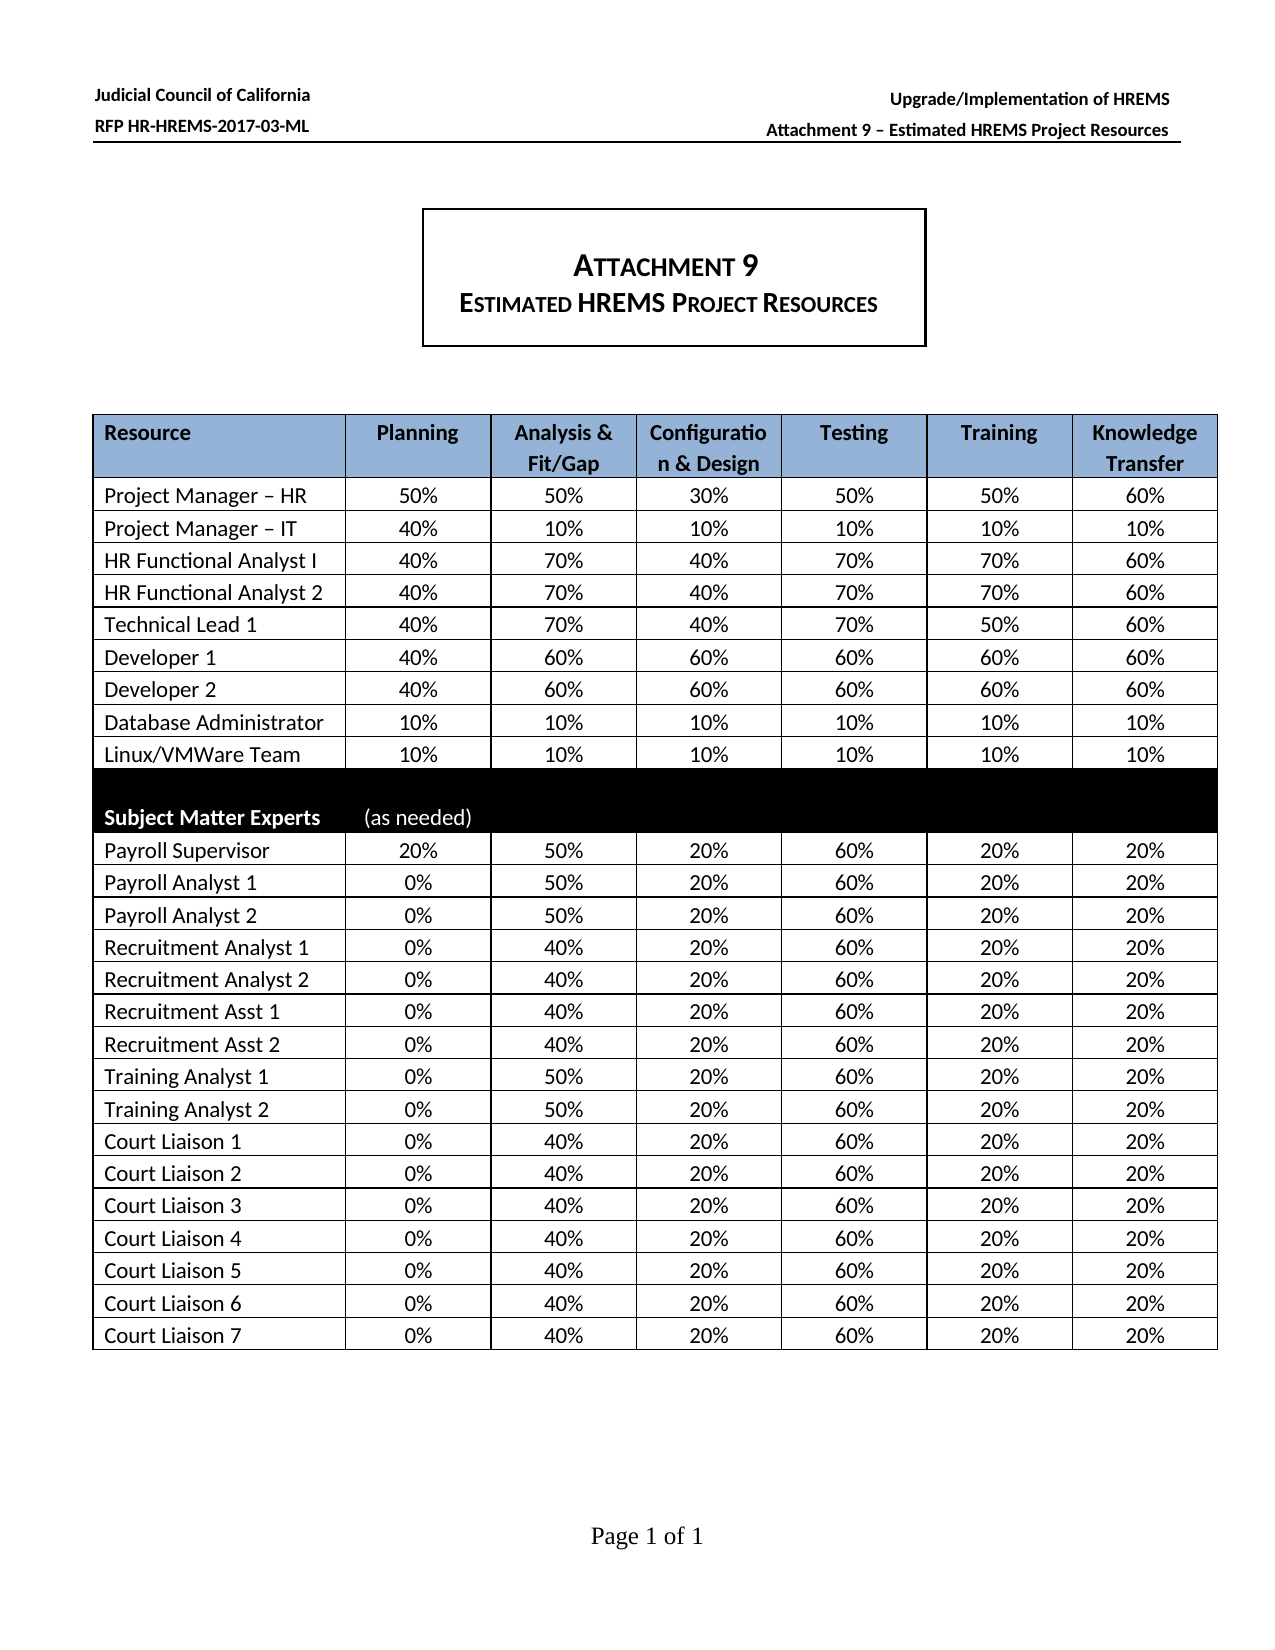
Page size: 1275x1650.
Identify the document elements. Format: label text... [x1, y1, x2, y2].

table_cell 60% [782, 1189, 926, 1219]
table_cell 60% [782, 865, 926, 896]
table_header Knowledge Transfer [1073, 415, 1217, 477]
table_cell 40% [492, 930, 636, 961]
table_cell Technical Lead 1 [94, 608, 345, 639]
table_cell 60% [928, 672, 1072, 703]
table_cell 20% [928, 1253, 1072, 1284]
table_header Resource [94, 415, 345, 477]
table_cell 20% [1073, 1285, 1217, 1317]
table_cell 20% [1073, 1027, 1217, 1058]
text Upgrade/Implementation of HREMS Attachment 9 – Estimated HREMS Project Resources [766, 87, 1172, 142]
table_cell 20% [1073, 1318, 1217, 1349]
table_cell Recruitment Analyst 1 [94, 930, 345, 961]
table_header Testing [782, 415, 926, 477]
table_cell 10% [637, 737, 781, 768]
table_cell 20% [1073, 898, 1217, 929]
table_cell 10% [492, 737, 636, 768]
table_cell 20% [1073, 1059, 1217, 1090]
table_cell 0% [346, 930, 490, 961]
table_cell 10% [346, 705, 490, 736]
table_cell 60% [782, 1091, 926, 1123]
table_cell [1073, 769, 1217, 832]
table_cell 70% [492, 608, 636, 639]
table_cell 10% [637, 705, 781, 736]
table_cell 60% [1073, 478, 1217, 509]
table_cell 20% [1073, 930, 1217, 961]
table_cell 50% [492, 1059, 636, 1090]
table_cell 20% [1073, 1091, 1217, 1123]
table_cell 60% [782, 1059, 926, 1090]
table_cell 60% [782, 898, 926, 929]
table_cell 40% [492, 1156, 636, 1187]
table_cell 0% [346, 1221, 490, 1252]
table_cell 20% [928, 1156, 1072, 1187]
table_cell 20% [928, 833, 1072, 864]
table_cell 50% [492, 833, 636, 864]
table_cell 60% [782, 640, 926, 671]
table_cell 20% [928, 1124, 1072, 1155]
table_cell 20% [928, 1059, 1072, 1090]
table_header Configuratio n & Design [637, 415, 781, 477]
table_cell Training Analyst 2 [94, 1091, 345, 1123]
table_cell 40% [637, 575, 781, 606]
table_cell 60% [782, 1221, 926, 1252]
table_cell 0% [346, 1027, 490, 1058]
table_cell Recruitment Analyst 2 [94, 962, 345, 993]
table_cell 0% [346, 995, 490, 1026]
table_cell 20% [928, 1221, 1072, 1252]
table_cell 70% [928, 543, 1072, 574]
table_cell 0% [346, 1124, 490, 1155]
table_cell 50% [492, 1091, 636, 1123]
table_cell 40% [346, 640, 490, 671]
table_cell 60% [928, 640, 1072, 671]
table_cell 20% [637, 1253, 781, 1284]
table_cell 60% [782, 1156, 926, 1187]
table_cell 40% [492, 995, 636, 1026]
table_cell Payroll Analyst 2 [94, 898, 345, 929]
text Page 1 of 1 [81, 1521, 1213, 1550]
table_cell 60% [1073, 640, 1217, 671]
table_cell Court Liaison 6 [94, 1285, 345, 1317]
table_cell 60% [637, 640, 781, 671]
table_cell 40% [492, 1027, 636, 1058]
table_cell [637, 769, 781, 832]
table_cell 20% [928, 1285, 1072, 1317]
table_cell 60% [782, 995, 926, 1026]
table_cell 70% [928, 575, 1072, 606]
table_cell 70% [782, 575, 926, 606]
table_cell Linux/VMWare Team [94, 737, 345, 768]
table_cell 60% [1073, 672, 1217, 703]
table_cell 0% [346, 1059, 490, 1090]
table_cell 20% [1073, 1253, 1217, 1284]
table_cell 20% [637, 1221, 781, 1252]
table_cell 20% [637, 898, 781, 929]
table_cell 60% [1073, 608, 1217, 639]
table_cell 40% [346, 608, 490, 639]
table_cell 60% [782, 1318, 926, 1349]
table_cell 20% [1073, 833, 1217, 864]
table_cell 60% [782, 1027, 926, 1058]
table_cell [782, 769, 926, 832]
table_cell 50% [782, 478, 926, 509]
table_cell 20% [637, 1285, 781, 1317]
table_cell Database Administrator [94, 705, 345, 736]
table_cell 20% [928, 1027, 1072, 1058]
table_cell 10% [346, 737, 490, 768]
text Judicial Council of California RFP HR-HREMS-2017-03-ML [94, 83, 312, 137]
table_cell 10% [782, 737, 926, 768]
table_cell 20% [928, 995, 1072, 1026]
table_cell 20% [637, 865, 781, 896]
table_cell 60% [492, 672, 636, 703]
table_cell 20% [928, 865, 1072, 896]
table_cell Court Liaison 2 [94, 1156, 345, 1187]
table_cell 50% [346, 478, 490, 509]
table_cell 60% [1073, 543, 1217, 574]
table_cell 40% [492, 1221, 636, 1252]
table_cell 10% [928, 705, 1072, 736]
table_cell 20% [928, 930, 1072, 961]
table_cell 50% [492, 478, 636, 509]
table_header Planning [346, 415, 490, 477]
table_cell 20% [637, 1059, 781, 1090]
table_cell 20% [637, 1318, 781, 1349]
table_cell 60% [782, 1253, 926, 1284]
table_cell 60% [637, 672, 781, 703]
table_cell 20% [637, 1156, 781, 1187]
table_cell 0% [346, 962, 490, 993]
table_cell Court Liaison 3 [94, 1189, 345, 1219]
table_cell 20% [1073, 865, 1217, 896]
table_cell 40% [492, 1318, 636, 1349]
table_cell [928, 769, 1072, 832]
table_cell 0% [346, 898, 490, 929]
table_cell 20% [928, 1189, 1072, 1219]
table_cell 50% [928, 478, 1072, 509]
table_cell 20% [637, 962, 781, 993]
table_cell 10% [928, 737, 1072, 768]
table_cell Payroll Supervisor [94, 833, 345, 864]
table_cell 10% [1073, 737, 1217, 768]
table_cell 30% [637, 478, 781, 509]
table_cell Recruitment Asst 2 [94, 1027, 345, 1058]
table_cell 40% [346, 511, 490, 542]
table_cell Court Liaison 5 [94, 1253, 345, 1284]
table_cell 20% [637, 1091, 781, 1123]
table_cell [492, 769, 636, 832]
table_cell 70% [492, 543, 636, 574]
table_cell Developer 2 [94, 672, 345, 703]
table_cell 10% [928, 511, 1072, 542]
table_cell Payroll Analyst 1 [94, 865, 345, 896]
table_cell 10% [1073, 511, 1217, 542]
table_cell 40% [346, 672, 490, 703]
table_cell 20% [1073, 1221, 1217, 1252]
table_cell 0% [346, 1253, 490, 1284]
table_cell Project Manager – HR [94, 478, 345, 509]
table_cell Recruitment Asst 1 [94, 995, 345, 1026]
table_cell Subject Matter Experts [94, 769, 345, 832]
table_cell 20% [928, 1091, 1072, 1123]
table_cell 10% [492, 511, 636, 542]
table_cell 40% [637, 608, 781, 639]
table_cell 70% [492, 575, 636, 606]
table_cell 60% [1073, 575, 1217, 606]
table_cell 20% [637, 1124, 781, 1155]
table_cell 0% [346, 865, 490, 896]
table_cell 0% [346, 1285, 490, 1317]
table_cell 40% [637, 543, 781, 574]
table_cell 50% [928, 608, 1072, 639]
table_cell 20% [637, 833, 781, 864]
table_cell 20% [928, 962, 1072, 993]
table_cell 0% [346, 1189, 490, 1219]
table_cell 60% [782, 1285, 926, 1317]
table_cell 20% [1073, 1124, 1217, 1155]
table_cell 40% [492, 1285, 636, 1317]
table_cell Training Analyst 1 [94, 1059, 345, 1090]
table_cell 40% [492, 962, 636, 993]
table_header Training [928, 415, 1072, 477]
table_cell 50% [492, 898, 636, 929]
table_cell 20% [928, 1318, 1072, 1349]
table_cell 20% [637, 1189, 781, 1219]
table_cell 60% [492, 640, 636, 671]
table_header Analysis & Fit/Gap [492, 415, 636, 477]
table_cell 20% [346, 833, 490, 864]
table_cell 20% [1073, 995, 1217, 1026]
table_cell 40% [346, 543, 490, 574]
table_cell 20% [637, 995, 781, 1026]
table_cell 10% [782, 705, 926, 736]
table_cell 70% [782, 543, 926, 574]
table_cell 60% [782, 930, 926, 961]
table_cell 40% [492, 1189, 636, 1219]
table_cell 0% [346, 1156, 490, 1187]
table_cell 0% [346, 1318, 490, 1349]
table_cell HR Functional Analyst I [94, 543, 345, 574]
table_cell 10% [782, 511, 926, 542]
table_cell 0% [346, 1091, 490, 1123]
table_cell 60% [782, 1124, 926, 1155]
table_cell 60% [782, 672, 926, 703]
table_cell 40% [492, 1253, 636, 1284]
table_cell 50% [492, 865, 636, 896]
table_cell 70% [782, 608, 926, 639]
table_cell Court Liaison 7 [94, 1318, 345, 1349]
table_cell 10% [1073, 705, 1217, 736]
table_cell HR Functional Analyst 2 [94, 575, 345, 606]
table_cell Developer 1 [94, 640, 345, 671]
table_cell 20% [928, 898, 1072, 929]
table_cell 60% [782, 962, 926, 993]
table_cell 20% [1073, 1156, 1217, 1187]
table_cell 60% [782, 833, 926, 864]
table_cell 40% [346, 575, 490, 606]
table_cell 10% [492, 705, 636, 736]
table_cell 20% [637, 1027, 781, 1058]
table_cell 20% [637, 930, 781, 961]
table_cell 40% [492, 1124, 636, 1155]
table_cell 10% [637, 511, 781, 542]
table_cell 20% [1073, 962, 1217, 993]
table_cell 20% [1073, 1189, 1217, 1219]
table_cell Court Liaison 1 [94, 1124, 345, 1155]
table_cell (as needed) [346, 769, 490, 832]
table_cell Project Manager – IT [94, 511, 345, 542]
table_cell Court Liaison 4 [94, 1221, 345, 1252]
